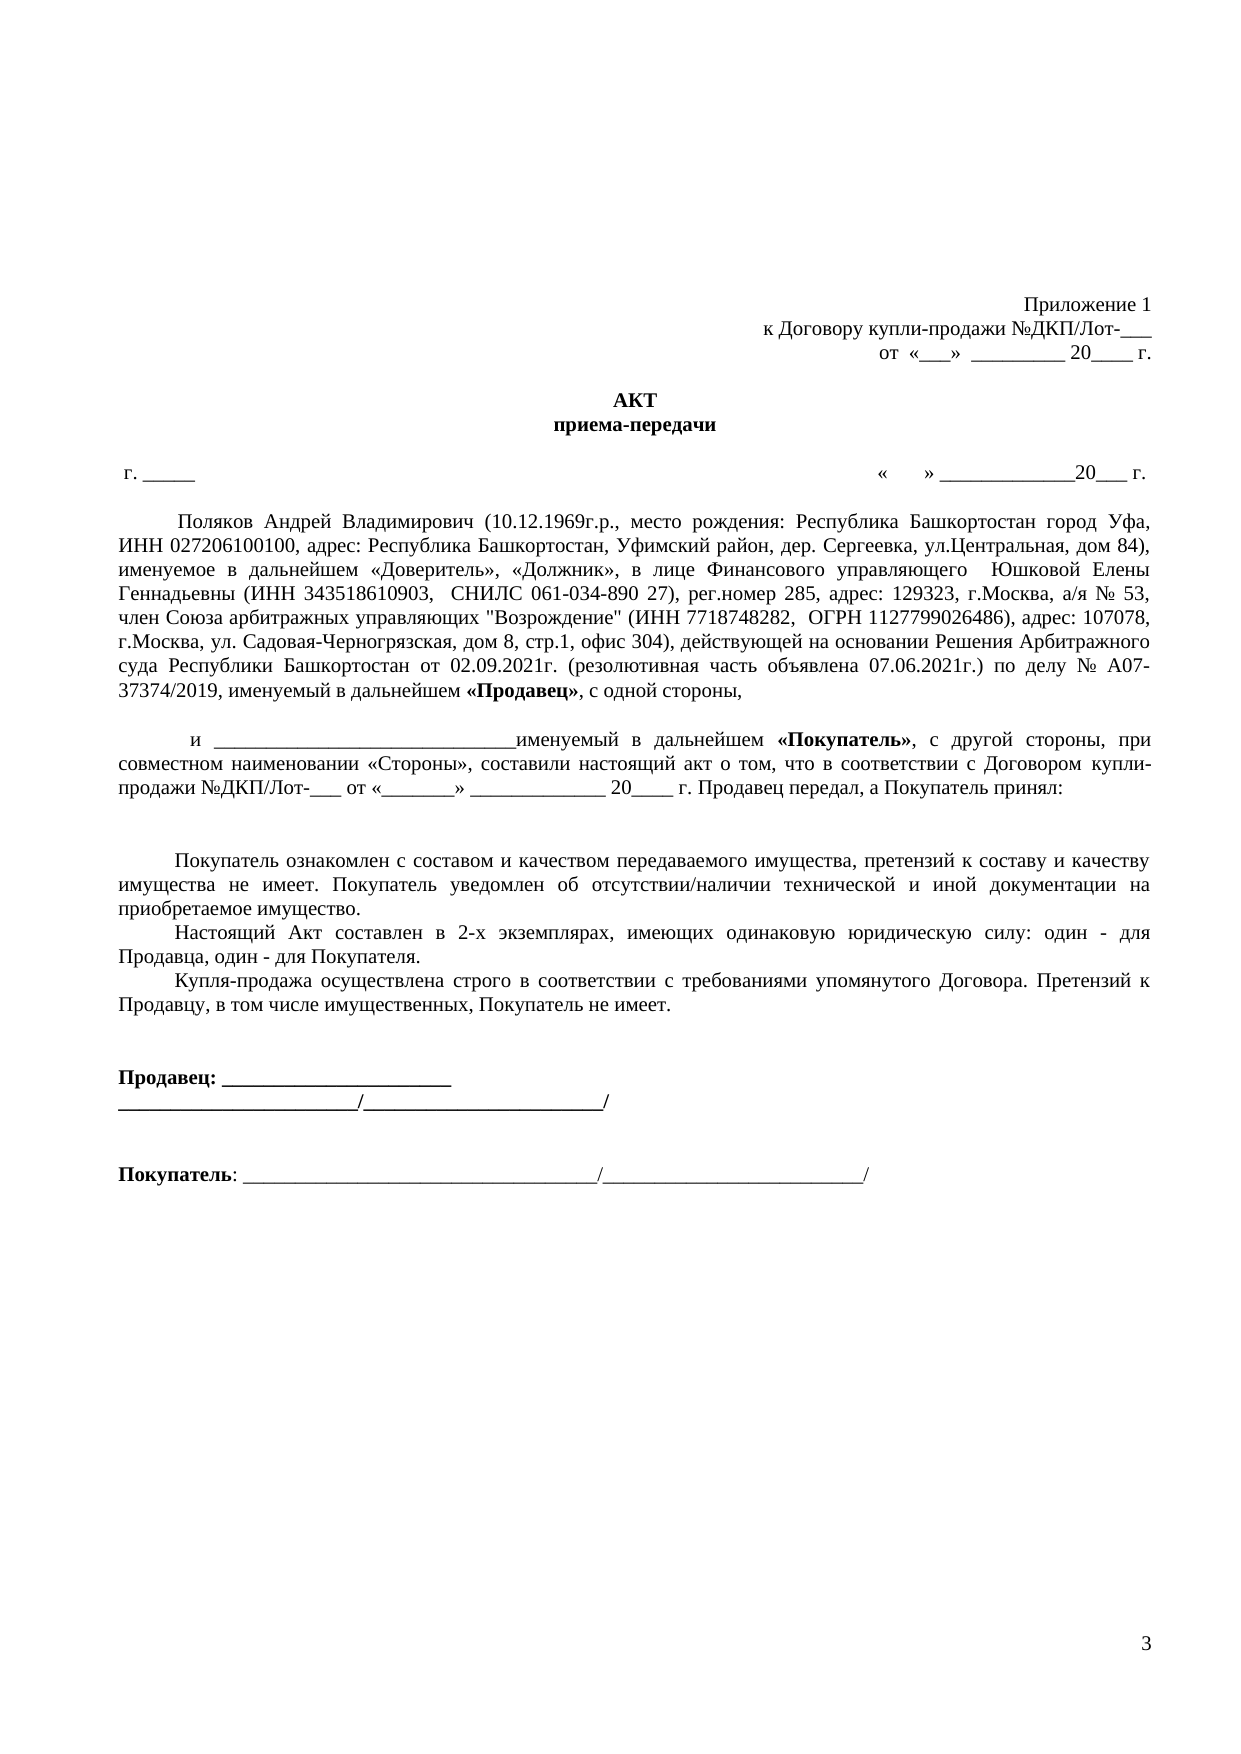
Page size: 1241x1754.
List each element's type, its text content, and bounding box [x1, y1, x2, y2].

text Покупатель: __________________________________/_________________________/ [118, 1162, 1152, 1186]
text к Договору купли-продажи №ДКП/Лот-___ [118, 316, 1152, 340]
text Настоящий Акт составлен в 2-х экземплярах, имеющих одинаковую юридическую силу: один - для Продавца, один - для Покупателя. [118, 920, 1152, 968]
text и _____________________________именуемый в дальнейшем «Покупатель», с другой стороны, при совместном наименовании «Стороны», составили настоящий акт о том, что в соответствии с Договором купли-продажи №ДКП/Лот-___ от «_______» _____________ 20____ г. Продавец передал, а Покупатель принял: [118, 727, 1152, 799]
text Поляков Андрей Владимирович (10.12.1969г.р., место рождения: Республика Башкортостан город Уфа, ИНН 027206100100, адрес: Республика Башкортостан, Уфимский район, дер. Сергеевка, ул.Центральная, дом 84), именуемое в дальнейшем «Доверитель», «Должник», в лице Финансового управляющего Юшковой Елены Геннадьевны (ИНН 343518610903, СНИЛС 061-034-890 27), рег.номер 285, адрес: 129323, г.Москва, а/я № 53, член Союза арбитражных управляющих "Возрождение" (ИНН 7718748282, ОГРН 1127799026486), адрес: 107078, г.Москва, ул. Садовая-Черногрязская, дом 8, стр.1, офис 304), действующей на основании Решения Арбитражного суда Республики Башкортостан от 02.09.2021г. (резолютивная часть объявлена 07.06.2021г.) по делу № А07-37374/2019, именуемый в дальнейшем «Продавец», с одной стороны, [118, 509, 1152, 702]
text Продавец: ______________________ [118, 1065, 1152, 1089]
text г. _____ « » _____________20___ г. [118, 460, 1152, 484]
text от «___» _________ 20____ г. [118, 340, 1152, 364]
text АКТ [118, 388, 1152, 412]
text _______________________/_______________________/ [118, 1089, 1152, 1113]
text приема-передачи [118, 412, 1152, 436]
text Покупатель ознакомлен с составом и качеством передаваемого имущества, претензий к составу и качеству имущества не имеет. Покупатель уведомлен об отсутствии/наличии технической и иной документации на приобретаемое имущество. [118, 848, 1152, 920]
text Купля-продажа осуществлена строго в соответствии с требованиями упомянутого Договора. Претензий к Продавцу, в том числе имущественных, Покупатель не имеет. [118, 968, 1152, 1016]
text Приложение 1 [118, 292, 1152, 316]
